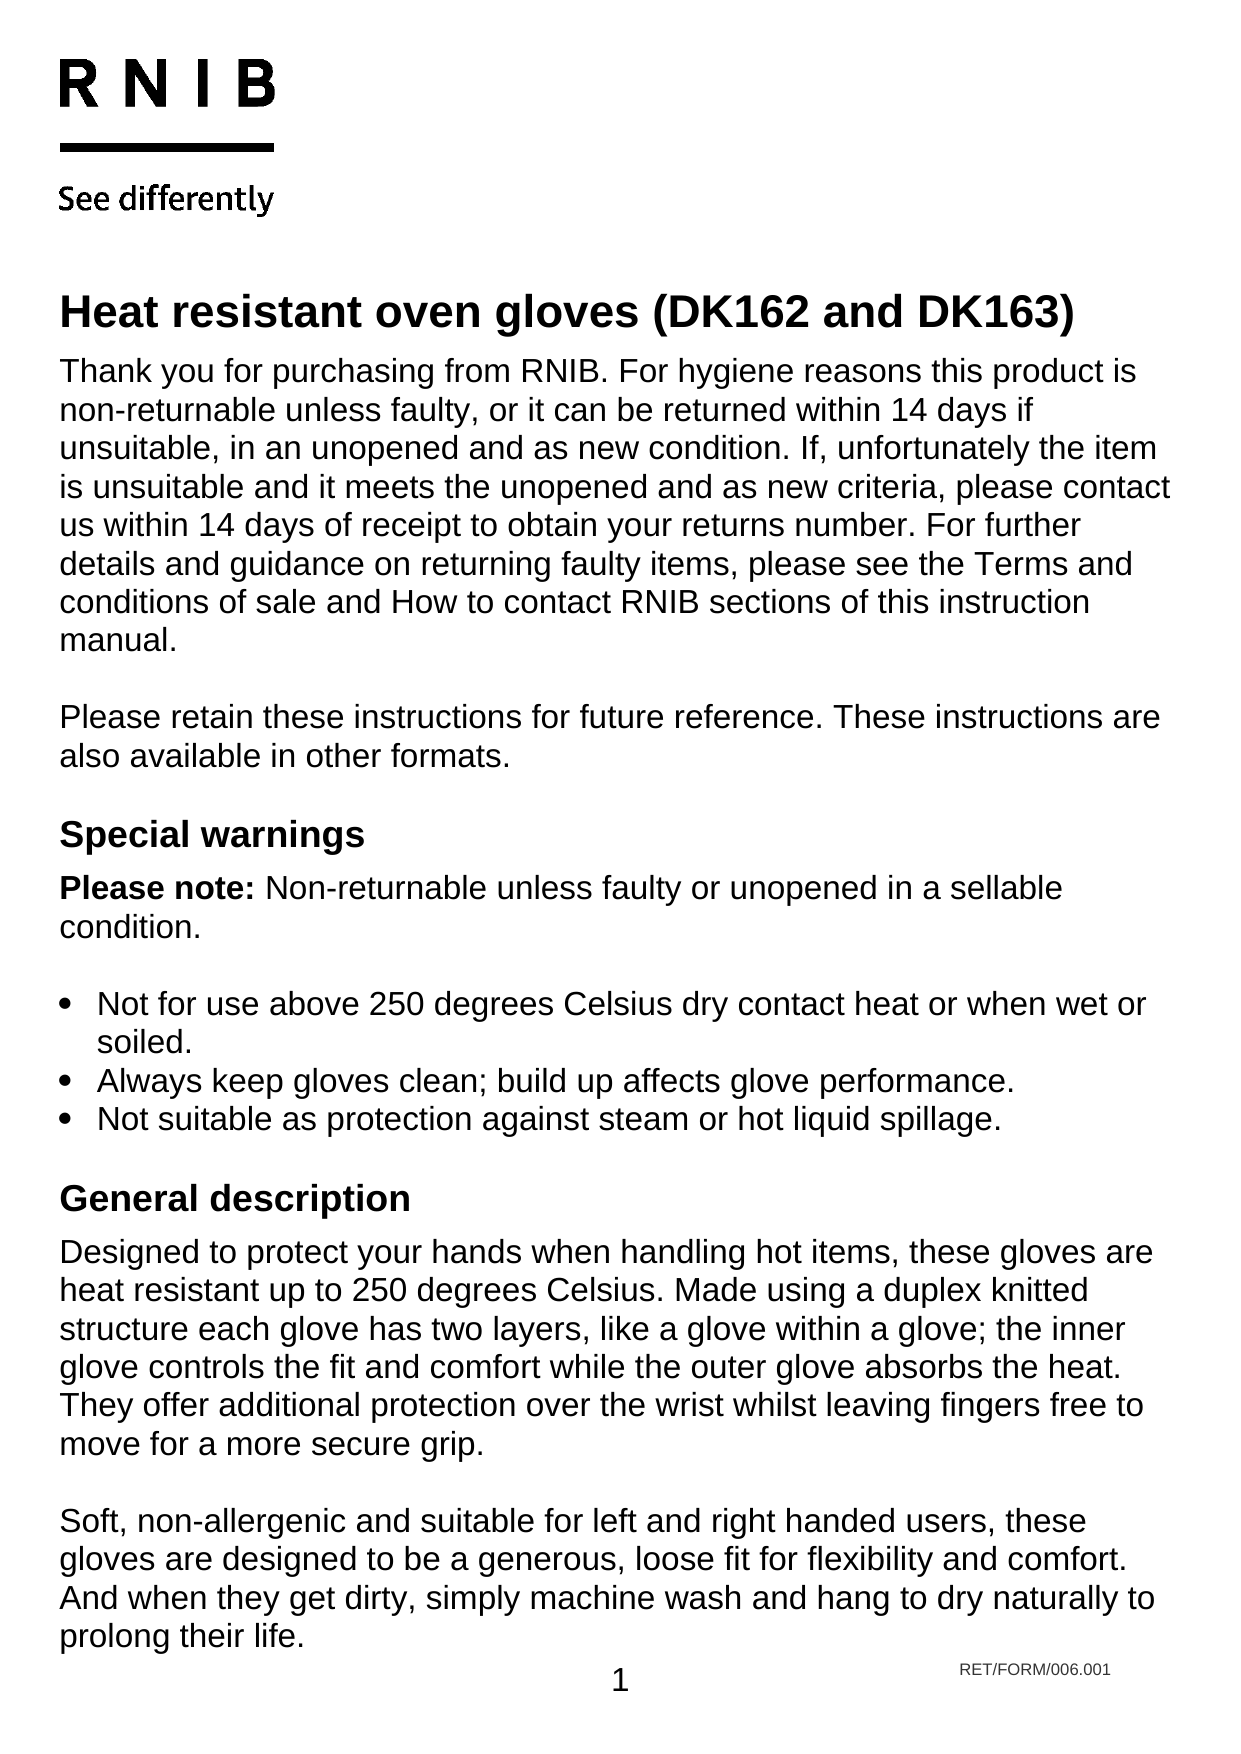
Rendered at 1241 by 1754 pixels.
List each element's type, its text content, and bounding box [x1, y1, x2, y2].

list Not suitable as protection against steam or hot liquid spillage. [59, 1099, 1181, 1138]
list Always keep gloves clean; build up affects glove performance. [59, 1061, 1181, 1099]
list Not for use above 250 degrees Celsius dry contact heat or when wet or soiled. [59, 984, 1181, 1061]
text Please note: Non-returnable unless faulty or unopened in a sellable condition. [59, 868, 1181, 945]
text Please retain these instructions for future reference. These instructions are also available in other formats. [59, 697, 1181, 774]
subtitle Heat resistant oven gloves (DK162 and DK163) [59, 284, 1181, 337]
picture [59, 59, 275, 217]
subtitle General description [59, 1176, 1181, 1219]
text Designed to protect your hands when handling hot items, these gloves are heat resistant up to 250 degrees Celsius. Made using a duplex knitted structure each glove has two layers, like a glove within a glove; the inner glove controls the fit and comfort while the outer glove absorbs the heat. They offer additional protection over the wrist whilst leaving fingers free to move for a more secure grip. [59, 1232, 1181, 1462]
subtitle Special warnings [59, 813, 1181, 856]
text Soft, non-allergenic and suitable for left and right handed users, these gloves are designed to be a generous, loose fit for flexibility and comfort. And when they get dirty, simply machine wash and hang to dry naturally to prolong their life. [59, 1501, 1181, 1654]
text Thank you for purchasing from RNIB. For hygiene reasons this product is non-returnable unless faulty, or it can be returned within 14 days if unsuitable, in an unopened and as new condition. If, unfortunately the item is unsuitable and it meets the unopened and as new criteria, please contact us within 14 days of receipt to obtain your returns number. For further details and guidance on returning faulty items, please see the Terms and conditions of sale and How to contact RNIB sections of this instruction manual. [59, 351, 1181, 659]
